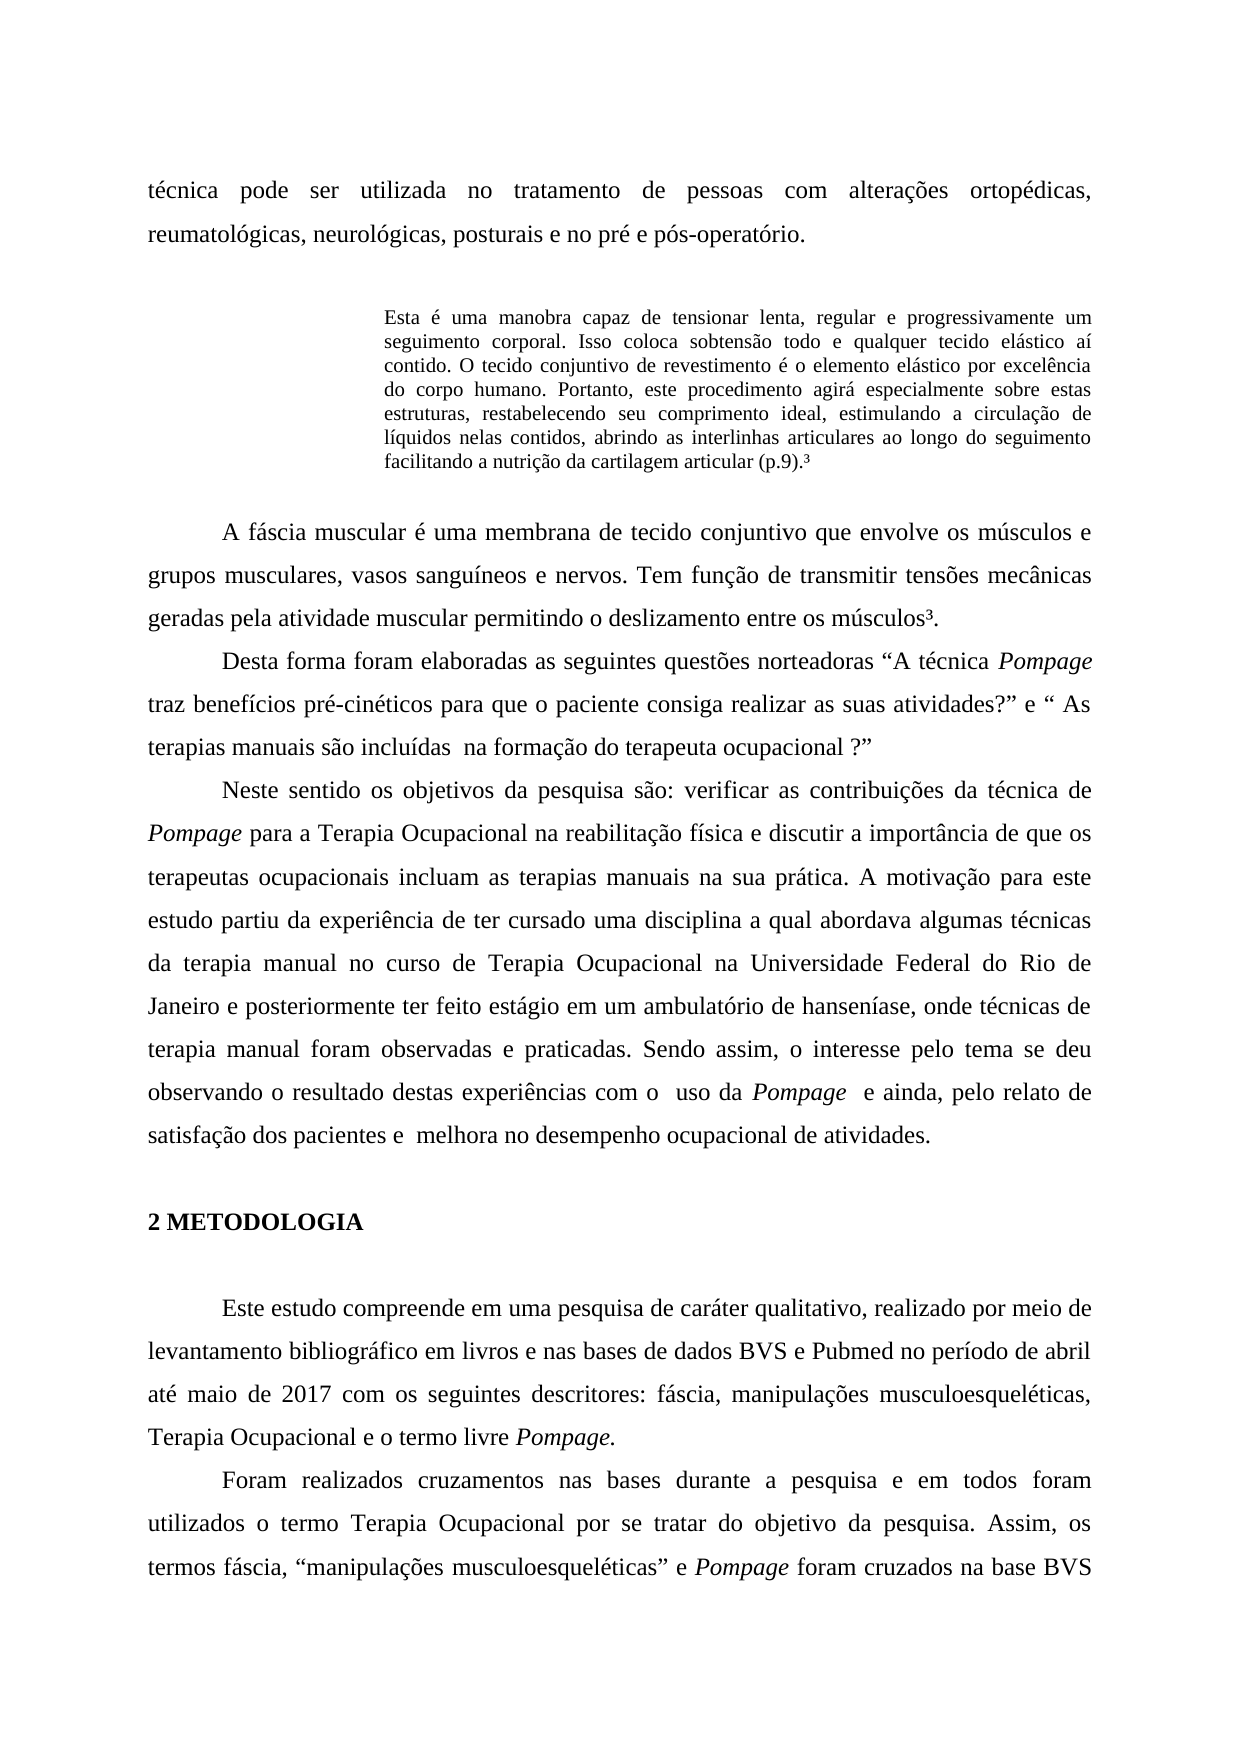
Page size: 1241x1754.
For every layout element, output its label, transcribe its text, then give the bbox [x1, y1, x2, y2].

text Neste sentido os objetivos da pesquisa são: verificar as contribuições da técnica de Pompage para a Terapia Ocupacional na reabilitação física e discutir a importância de que os terapeutas ocupacionais incluam as terapias manuais na sua prática. A motivação para este estudo partiu da experiência de ter cursado uma disciplina a qual abordava algumas técnicas da terapia manual no curso de Terapia Ocupacional na Universidade Federal do Rio de Janeiro e posteriormente ter feito estágio em um ambulatório de hanseníase, onde técnicas de terapia manual foram observadas e praticadas. Sendo assim, o interesse pelo tema se deu observando o resultado destas experiências com o uso da Pompage e ainda, pelo relato de satisfação dos pacientes e melhora no desempenho ocupacional de atividades. [148, 775, 1092, 1149]
text Desta forma foram elaboradas as seguintes questões norteadoras “A técnica Pompage traz benefícios pré-cinéticos para que o paciente consiga realizar as suas atividades?” e “ As terapias manuais são incluídas na formação do terapeuta ocupacional ?” [148, 646, 1092, 761]
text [148, 176, 1092, 247]
text 2 METODOLOGIA [148, 1207, 1092, 1235]
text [148, 1465, 1092, 1580]
text Esta é uma manobra capaz de tensionar lenta, regular e progressivamente um seguimento corporal. Isso coloca sobtensão todo e qualquer tecido elástico aí contido. O tecido conjuntivo de revestimento é o elemento elástico por excelência do corpo humano. Portanto, este procedimento agirá especialmente sobre estas estruturas, restabelecendo seu comprimento ideal, estimulando a circulação de líquidos nelas contidos, abrindo as interlinhas articulares ao longo do seguimento facilitando a nutrição da cartilagem articular (p.9).³ [384, 305, 1092, 473]
text Este estudo compreende em uma pesquisa de caráter qualitativo, realizado por meio de levantamento bibliográfico em livros e nas bases de dados BVS e Pubmed no período de abril até maio de 2017 com os seguintes descritores: fáscia, manipulações musculoesqueléticas, Terapia Ocupacional e o termo livre Pompage. [148, 1293, 1092, 1451]
text A fáscia muscular é uma membrana de tecido conjuntivo que envolve os músculos e grupos musculares, vasos sanguíneos e nervos. Tem função de transmitir tensões mecânicas geradas pela atividade muscular permitindo o deslizamento entre os músculos³. [148, 517, 1092, 632]
